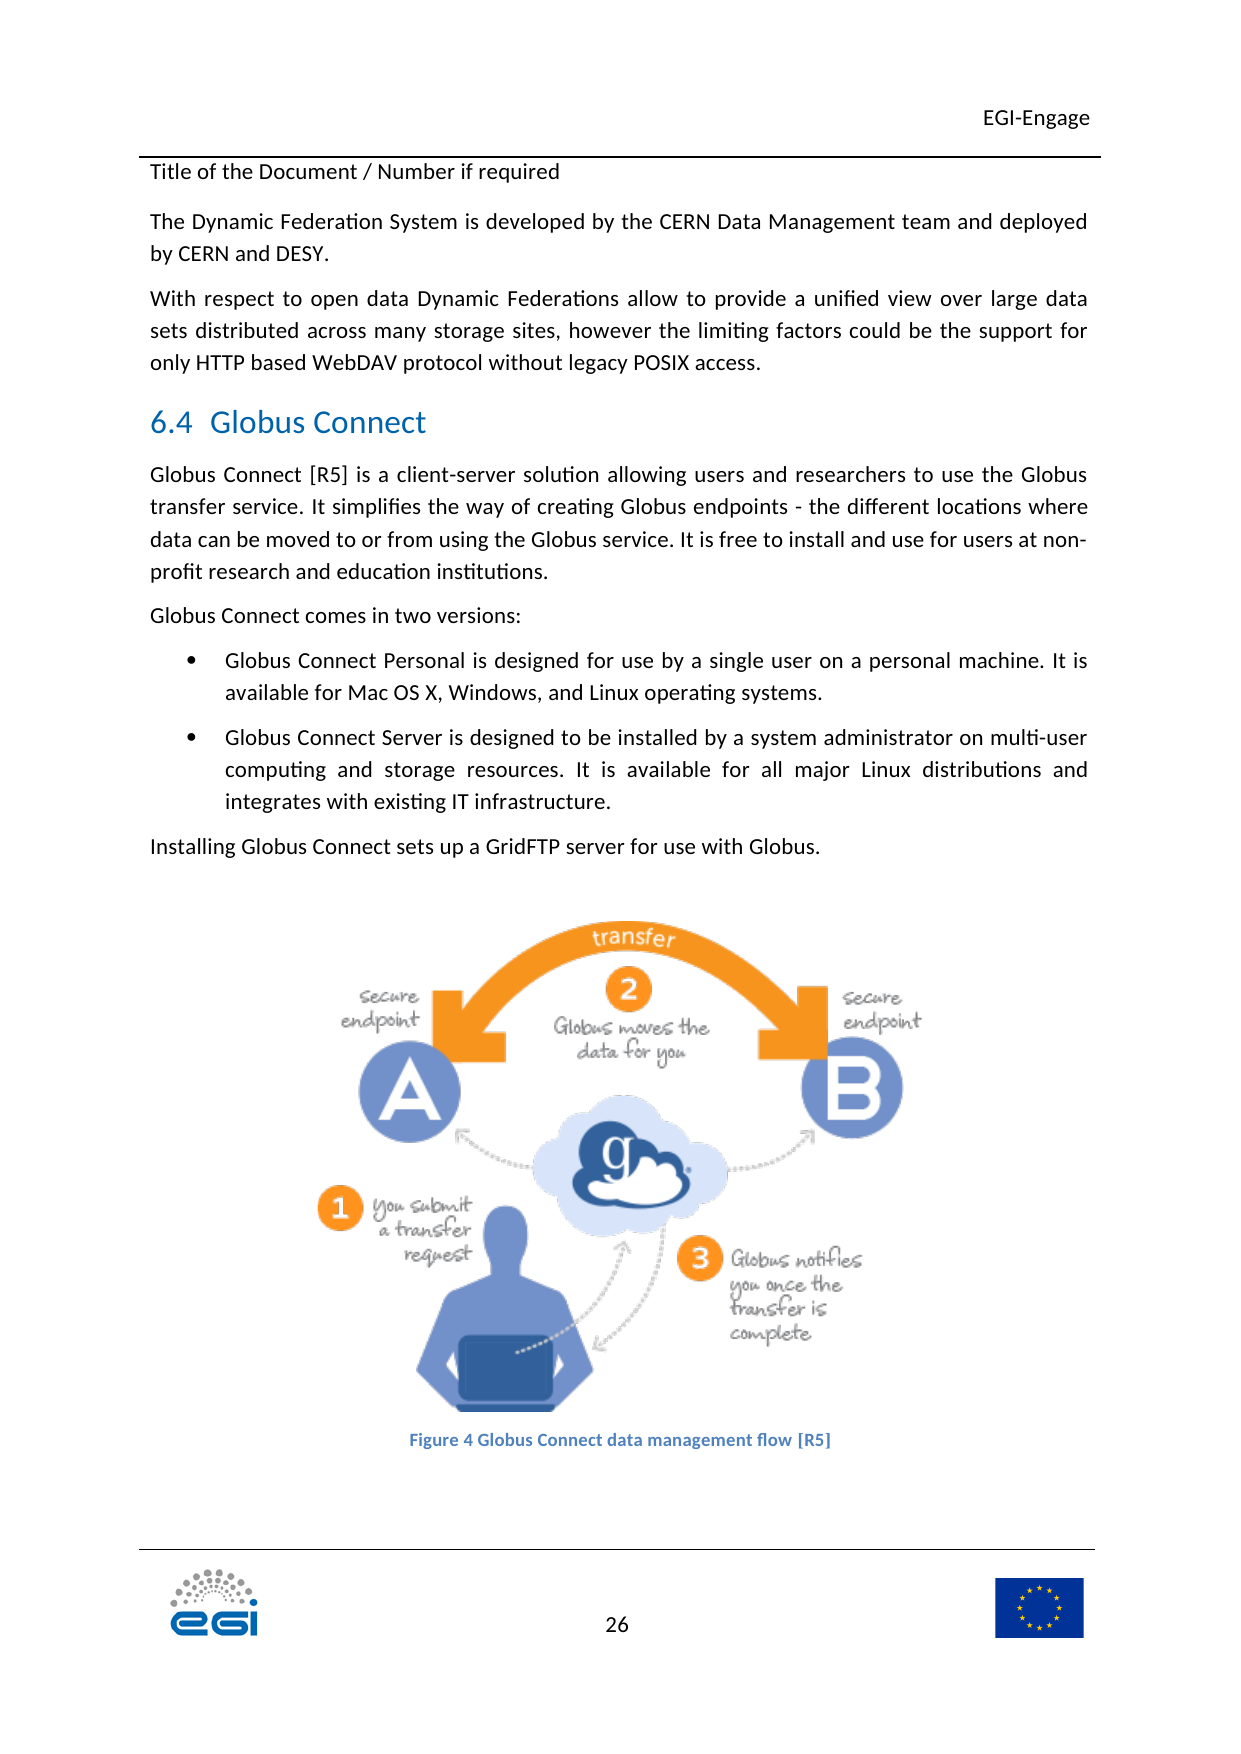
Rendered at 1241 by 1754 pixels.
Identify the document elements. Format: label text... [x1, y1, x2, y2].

list Globus Connect Personal is designed for use by a single user on a personal machine. It is available for Mac OS X, Windows, and Linux operating systems. [187, 646, 1090, 706]
picture [150, 1567, 276, 1638]
text Globus Connect comes in two versions: [150, 602, 1090, 629]
text With respect to open data Dynamic Federations allow to provide a unified view over large data sets distributed across many storage sites, however the limiting factors could be the support for only HTTP based WebDAV protocol without legacy POSIX access. [150, 284, 1090, 376]
picture [995, 1578, 1084, 1638]
list Globus Connect Server is designed to be installed by a system administrator on multi-user computing and storage resources. It is available for all major Linux distributions and integrates with existing IT infrastructure. [187, 723, 1090, 816]
text Globus Connect [R5] is a client-server solution allowing users and researchers to use the Globus transfer service. It simplifies the way of creating Globus endpoints - the different locations where data can be moved to or from using the Globus service. It is free to install and use for users at non-profit research and education institutions. [150, 460, 1090, 585]
text Installing Globus Connect sets up a GridFTP server for use with Globus. [150, 832, 1090, 860]
text The Dynamic Federation System is developed by the CERN Data Management team and deployed by CERN and DESY. [150, 207, 1090, 267]
picture [292, 921, 948, 1412]
subtitle Globus Connect [150, 401, 1090, 442]
